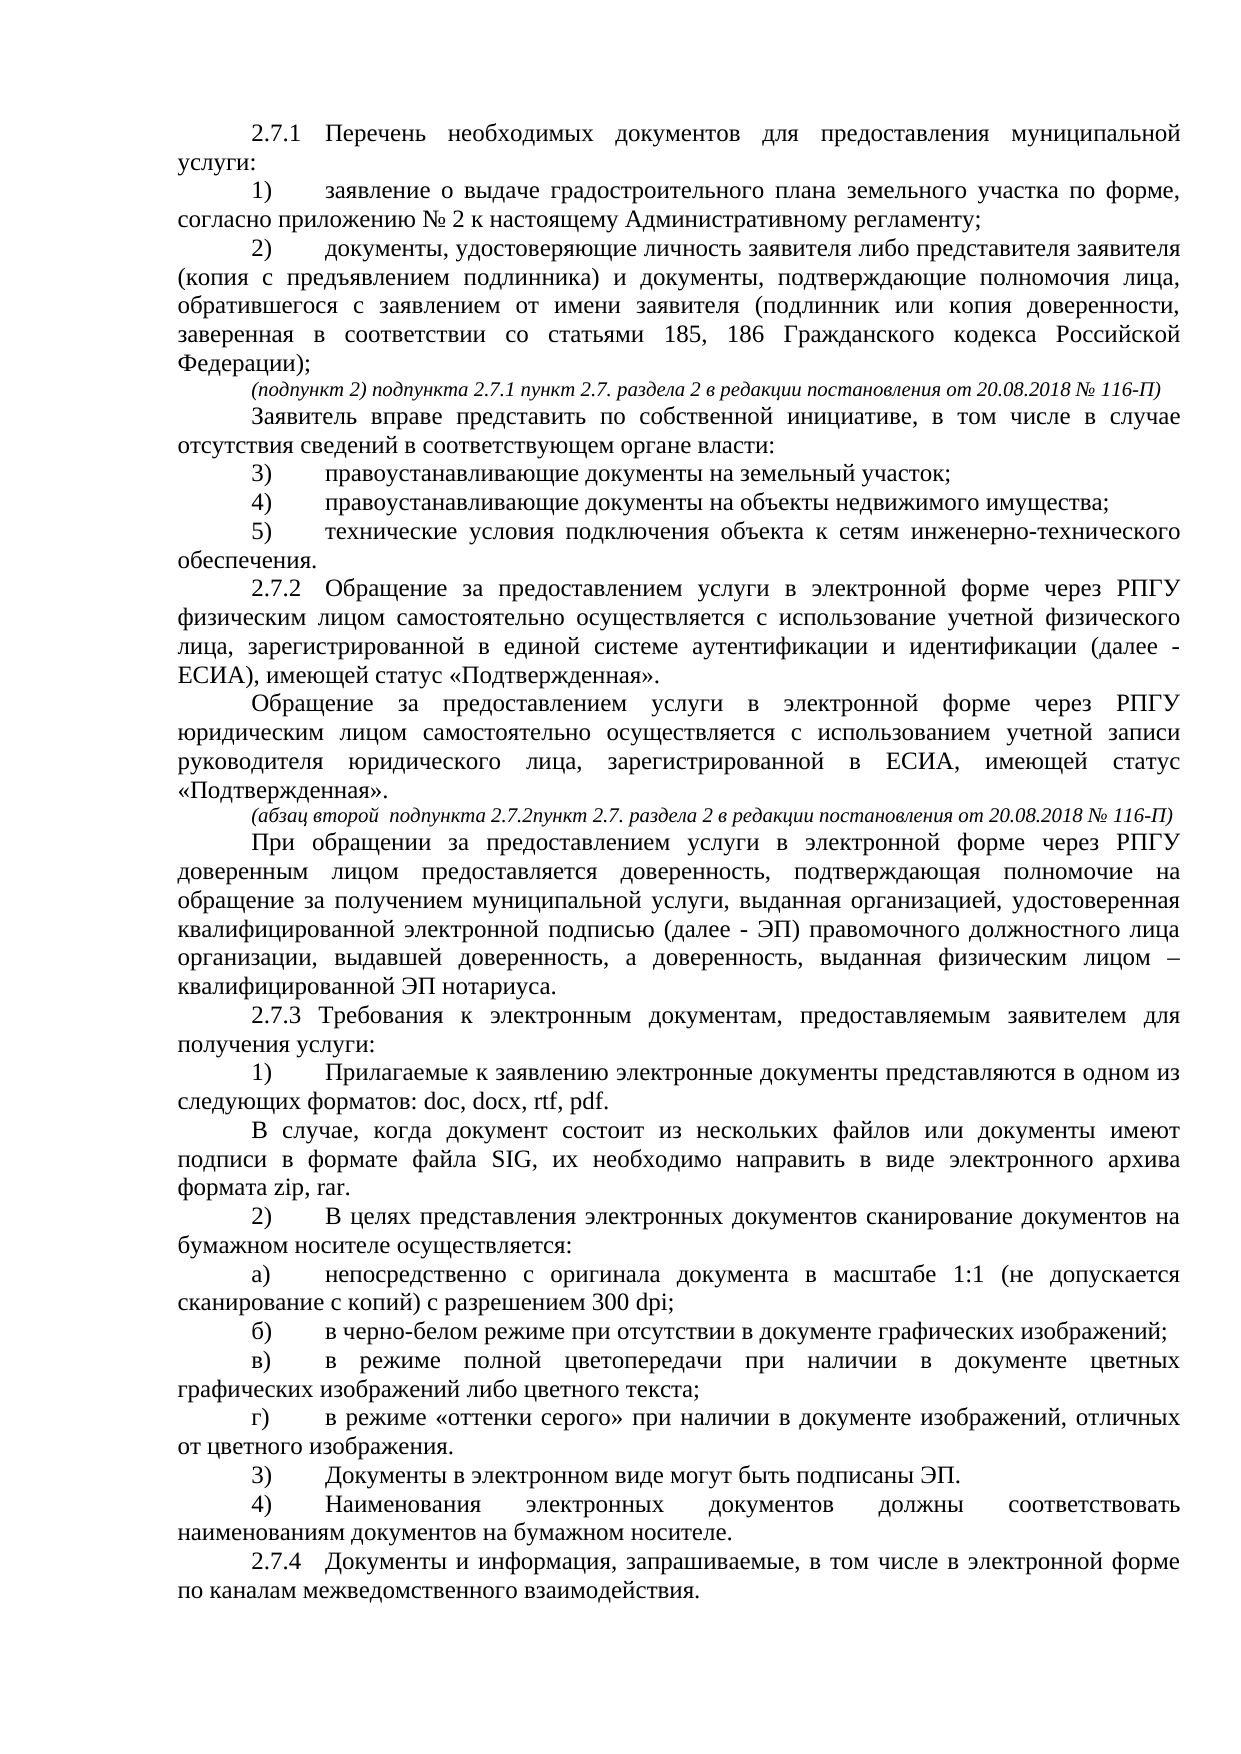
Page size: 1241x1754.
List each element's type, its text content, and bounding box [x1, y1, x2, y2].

text Заявитель вправе представить по собственной инициативе, в том числе в случае отсутствия сведений в соответствующем органе власти: [177, 401, 1181, 458]
text в) в режиме полной цветопередачи при наличии в документе цветных графических изображений либо цветного текста; [177, 1345, 1181, 1402]
text 2.7.2 Обращение за предоставлением услуги в электронной форме через РПГУ физическим лицом самостоятельно осуществляется с использование учетной физического лица, зарегистрированной в единой системе аутентификации и идентификации (далее - ЕСИА), имеющей статус «Подтвержденная». [177, 573, 1181, 688]
text г) в режиме «оттенки серого» при наличии в документе изображений, отличных от цветного изображения. [177, 1402, 1181, 1460]
text При обращении за предоставлением услуги в электронной форме через РПГУ доверенным лицом предоставляется доверенность, подтверждающая полномочие на обращение за получением муниципальной услуги, выданная организацией, удостоверенная квалифицированной электронной подписью (далее - ЭП) правомочного должностного лица организации, выдавшей доверенность, а доверенность, выданная физическим лицом – квалифицированной ЭП нотариуса. [177, 827, 1181, 1000]
text б) в черно-белом режиме при отсутствии в документе графических изображений; [177, 1316, 1181, 1345]
text 2) В целях представления электронных документов сканирование документов на бумажном носителе осуществляется: [177, 1201, 1181, 1259]
text 2.7.4 Документы и информация, запрашиваемые, в том числе в электронной форме по каналам межведомственного взаимодействия. [177, 1546, 1181, 1604]
text 4) правоустанавливающие документы на объекты недвижимого имущества; [177, 487, 1181, 516]
text 2) документы, удостоверяющие личность заявителя либо представителя заявителя (копия с предъявлением подлинника) и документы, подтверждающие полномочия лица, обратившегося с заявлением от имени заявителя (подлинник или копия доверенности, заверенная в соответствии со статьями 185, 186 Гражданского кодекса Российской Федерации); [177, 233, 1181, 377]
text 1) Прилагаемые к заявлению электронные документы представляются в одном из следующих форматов: doc, docx, rtf, pdf. [177, 1057, 1181, 1115]
title (абзац второй подпункта 2.7.2пункт 2.7. раздела 2 в редакции постановления от 20.08.2018 № 116-П) [177, 803, 1181, 827]
text 3) правоустанавливающие документы на земельный участок; [177, 458, 1181, 487]
text 2.7.3 Требования к электронным документам, предоставляемым заявителем для получения услуги: [177, 1000, 1181, 1057]
text 1) заявление о выдаче градостроительного плана земельного участка по форме, согласно приложению № 2 к настоящему Административному регламенту; [177, 176, 1181, 233]
text В случае, когда документ состоит из нескольких файлов или документы имеют подписи в формате файла SIG, их необходимо направить в виде электронного архива формата zip, rar. [177, 1115, 1181, 1201]
text 4) Наименования электронных документов должны соответствовать наименованиям документов на бумажном носителе. [177, 1489, 1181, 1546]
text Обращение за предоставлением услуги в электронной форме через РПГУ юридическим лицом самостоятельно осуществляется с использованием учетной записи руководителя юридического лица, зарегистрированной в ЕСИА, имеющей статус «Подтвержденная». [177, 688, 1181, 803]
text 3) Документы в электронном виде могут быть подписаны ЭП. [177, 1460, 1181, 1489]
title (подпункт 2) подпункта 2.7.1 пункт 2.7. раздела 2 в редакции постановления от 20.08.2018 № 116-П) [177, 377, 1181, 401]
text 2.7.1 Перечень необходимых документов для предоставления муниципальной услуги: [177, 118, 1181, 176]
text а) непосредственно с оригинала документа в масштабе 1:1 (не допускается сканирование с копий) с разрешением 300 dpi; [177, 1259, 1181, 1316]
text 5) технические условия подключения объекта к сетям инженерно-технического обеспечения. [177, 516, 1181, 573]
